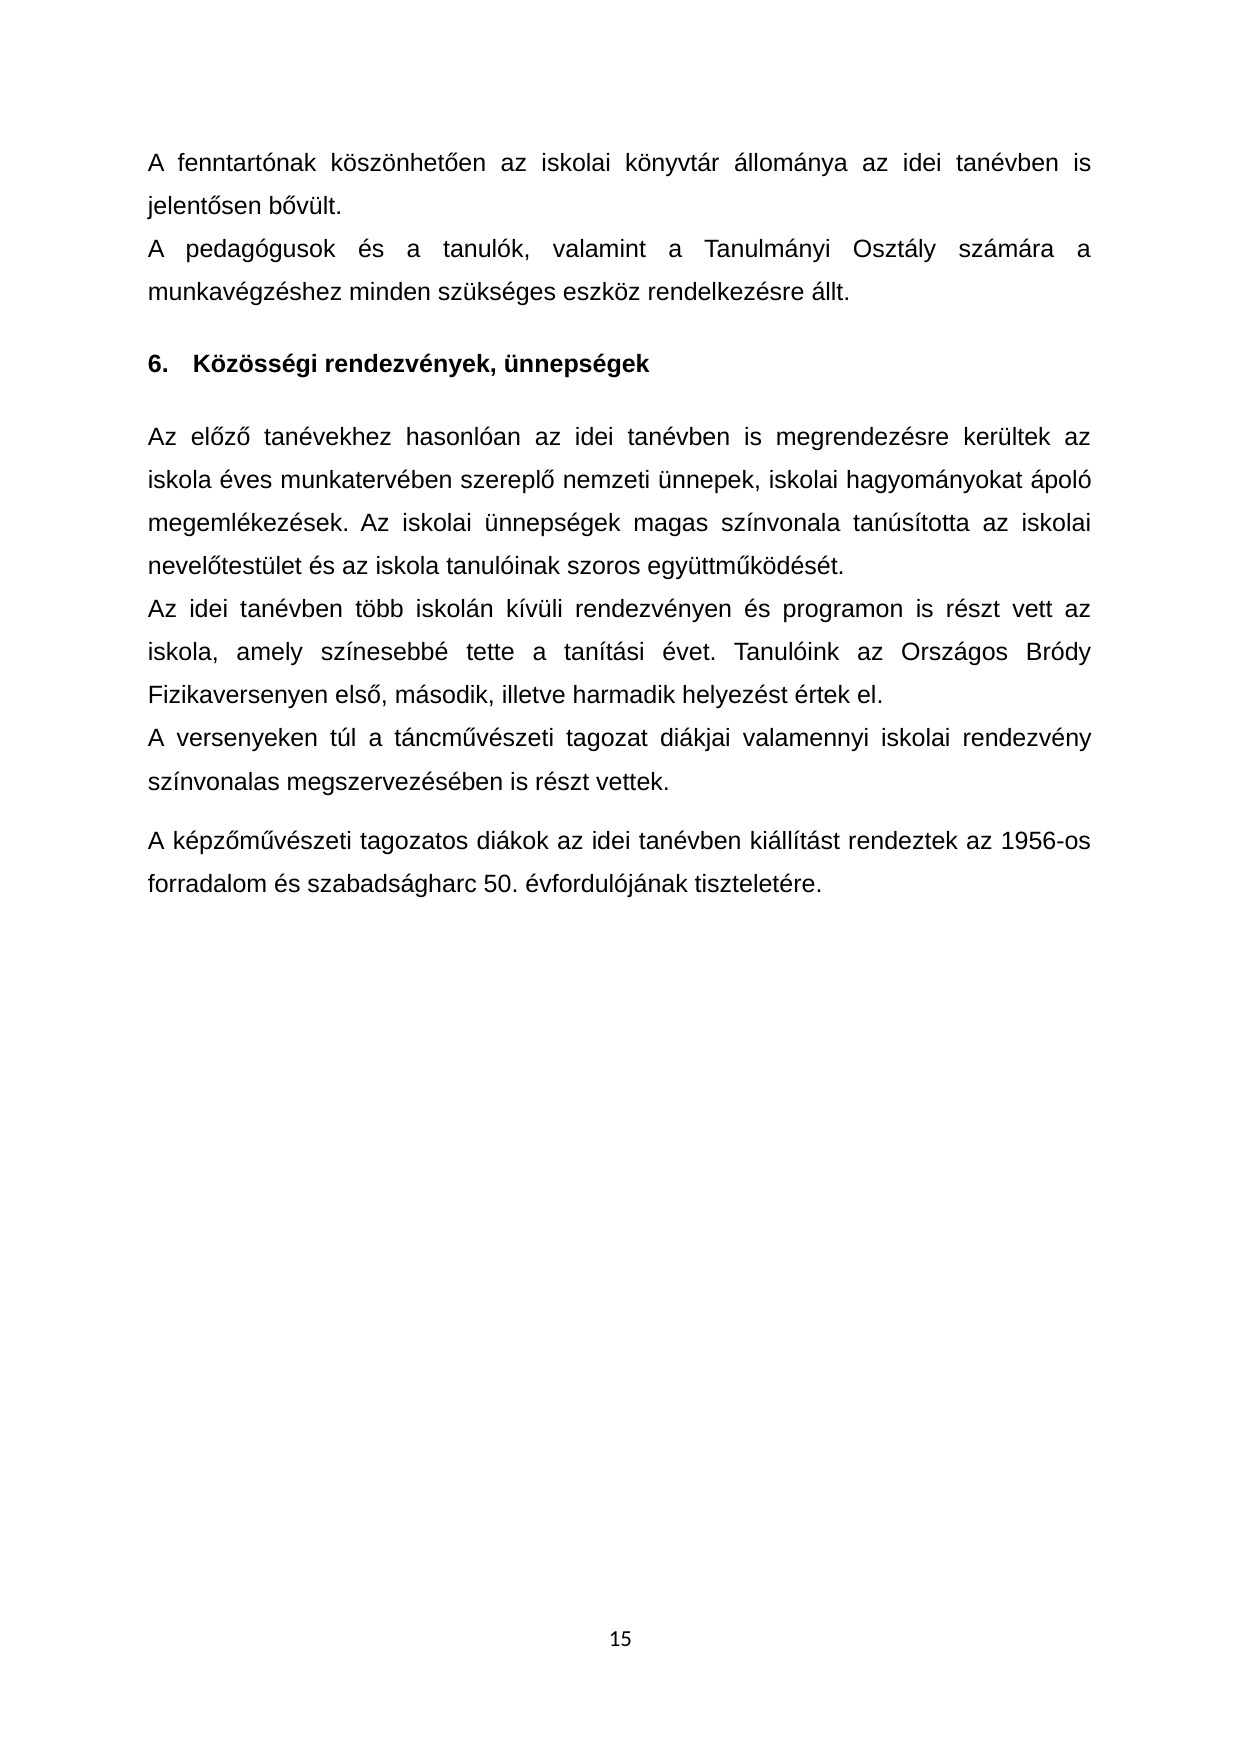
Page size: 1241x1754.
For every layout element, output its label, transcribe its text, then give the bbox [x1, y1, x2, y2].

subtitle Közösségi rendezvények, ünnepségek [148, 349, 1093, 378]
text A fenntartónak köszönhetően az iskolai könyvtár állománya az idei tanévben is jelentősen bővült. [148, 148, 1093, 219]
text A pedagógusok és a tanulók, valamint a Tanulmányi Osztály számára a munkavégzéshez minden szükséges eszköz rendelkezésre állt. [148, 234, 1093, 306]
text Az előző tanévekhez hasonlóan az idei tanévben is megrendezésre kerültek az iskola éves munkatervében szereplő nemzeti ünnepek, iskolai hagyományokat ápoló megemlékezések. Az iskolai ünnepségek magas színvonala tanúsította az iskolai nevelőtestület és az iskola tanulóinak szoros együttműködését. [148, 422, 1093, 580]
text Az idei tanévben több iskolán kívüli rendezvényen és programon is részt vett az iskola, amely színesebbé tette a tanítási évet. Tanulóink az Országos Bródy Fizikaversenyen első, második, illetve harmadik helyezést értek el. [148, 594, 1093, 709]
text A versenyeken túl a táncművészeti tagozat diákjai valamennyi iskolai rendezvény színvonalas megszervezésében is részt vettek. [148, 723, 1093, 795]
text A képzőművészeti tagozatos diákok az idei tanévben kiállítást rendeztek az 1956-os forradalom és szabadságharc 50. évfordulójának tiszteletére. [148, 826, 1093, 898]
